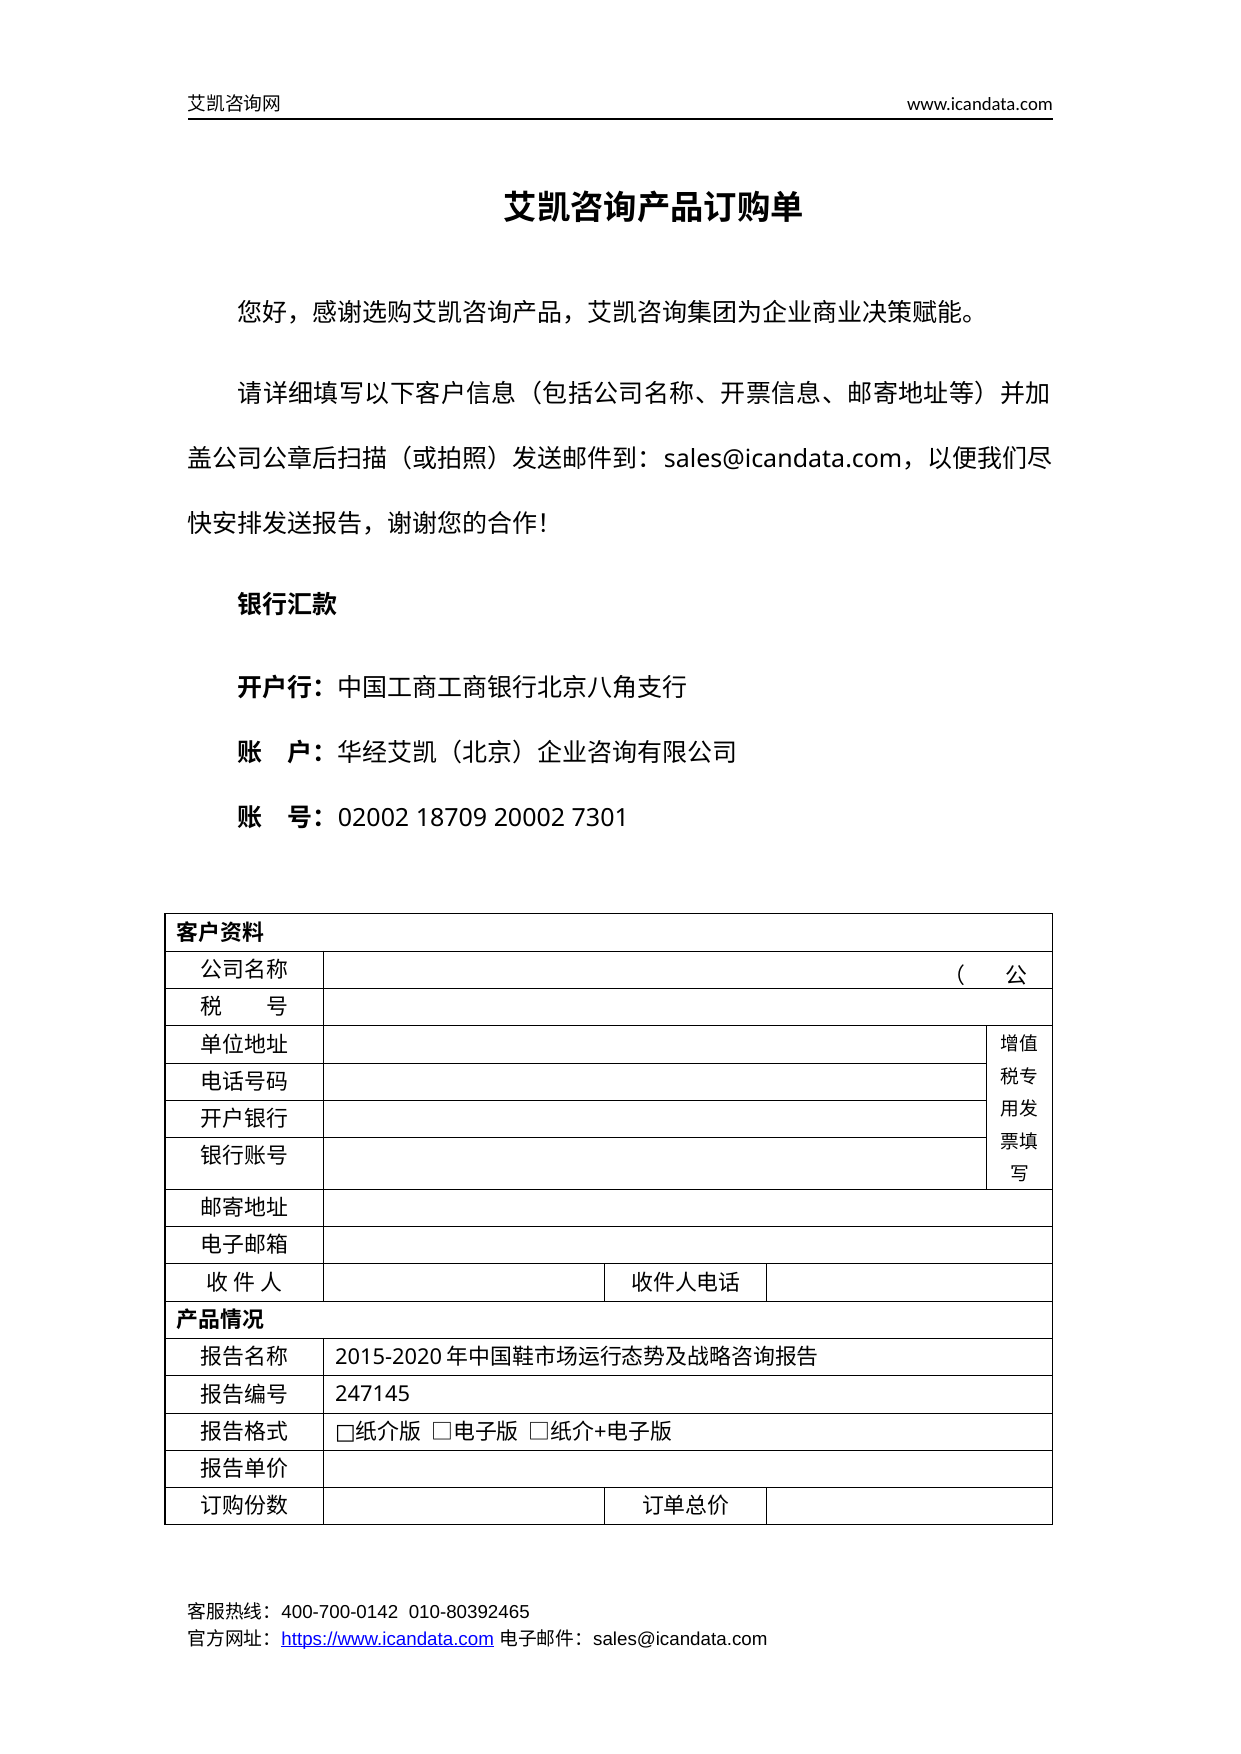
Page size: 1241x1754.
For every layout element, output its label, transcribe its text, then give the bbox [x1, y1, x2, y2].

table_cell [324, 1101, 986, 1137]
table_cell 税 号 [166, 989, 323, 1025]
table_cell [324, 1138, 986, 1189]
table_cell 247145 [324, 1376, 1052, 1412]
table_cell [324, 1227, 1052, 1263]
table_cell 报告格式 [166, 1414, 323, 1450]
table_cell 报告单价 [166, 1451, 323, 1487]
table_cell [324, 1064, 986, 1100]
table_cell [324, 989, 1052, 1025]
table_cell 增值税专用发票填写 [987, 1026, 1052, 1189]
table_cell 收件人电话 [605, 1264, 766, 1301]
table_cell [324, 1451, 1052, 1487]
table_cell 单位地址 [166, 1026, 323, 1062]
table_cell 电话号码 [166, 1064, 323, 1100]
table_cell [767, 1488, 1052, 1524]
text 账 户：华经艾凯（北京）企业咨询有限公司 [187, 718, 1053, 783]
table_header 客户资料 [166, 914, 1052, 951]
table_cell □纸介版 □电子版 □纸介+电子版 [324, 1414, 1052, 1450]
table_cell 电子邮箱 [166, 1227, 323, 1263]
table_cell 订购份数 [166, 1488, 323, 1524]
text 您好，感谢选购艾凯咨询产品，艾凯咨询集团为企业商业决策赋能。 [187, 278, 1053, 343]
text 请详细填写以下客户信息（包括公司名称、开票信息、邮寄地址等）并加盖公司公章后扫描（或拍照）发送邮件到：sales@icandata.com，以便我们尽快安排发送报告，谢谢您的合作！ [187, 359, 1053, 554]
table_cell 报告名称 [166, 1339, 323, 1375]
table_cell 收 件 人 [166, 1264, 323, 1301]
table_cell [324, 952, 1052, 988]
table_cell [324, 1190, 1052, 1226]
table_cell 2015-2020年中国鞋市场运行态势及战略咨询报告 [324, 1339, 1052, 1375]
table_cell 公司名称 [166, 952, 323, 988]
text 银行汇款 [187, 570, 1053, 635]
table_cell 银行账号 [166, 1138, 323, 1189]
table_cell 报告编号 [166, 1376, 323, 1412]
table_cell [324, 1264, 604, 1301]
table_cell 邮寄地址 [166, 1190, 323, 1226]
text 艾凯咨询产品订购单 [187, 172, 1053, 237]
table_cell 产品情况 [166, 1302, 1052, 1338]
text 账 号：02002 18709 20002 7301 [187, 783, 1053, 848]
table_cell [767, 1264, 1052, 1301]
table_cell [324, 1488, 604, 1524]
table_cell 开户银行 [166, 1101, 323, 1137]
text 开户行：中国工商工商银行北京八角支行 [187, 653, 1053, 718]
table_cell 订单总价 [605, 1488, 766, 1524]
table_cell [324, 1026, 986, 1062]
